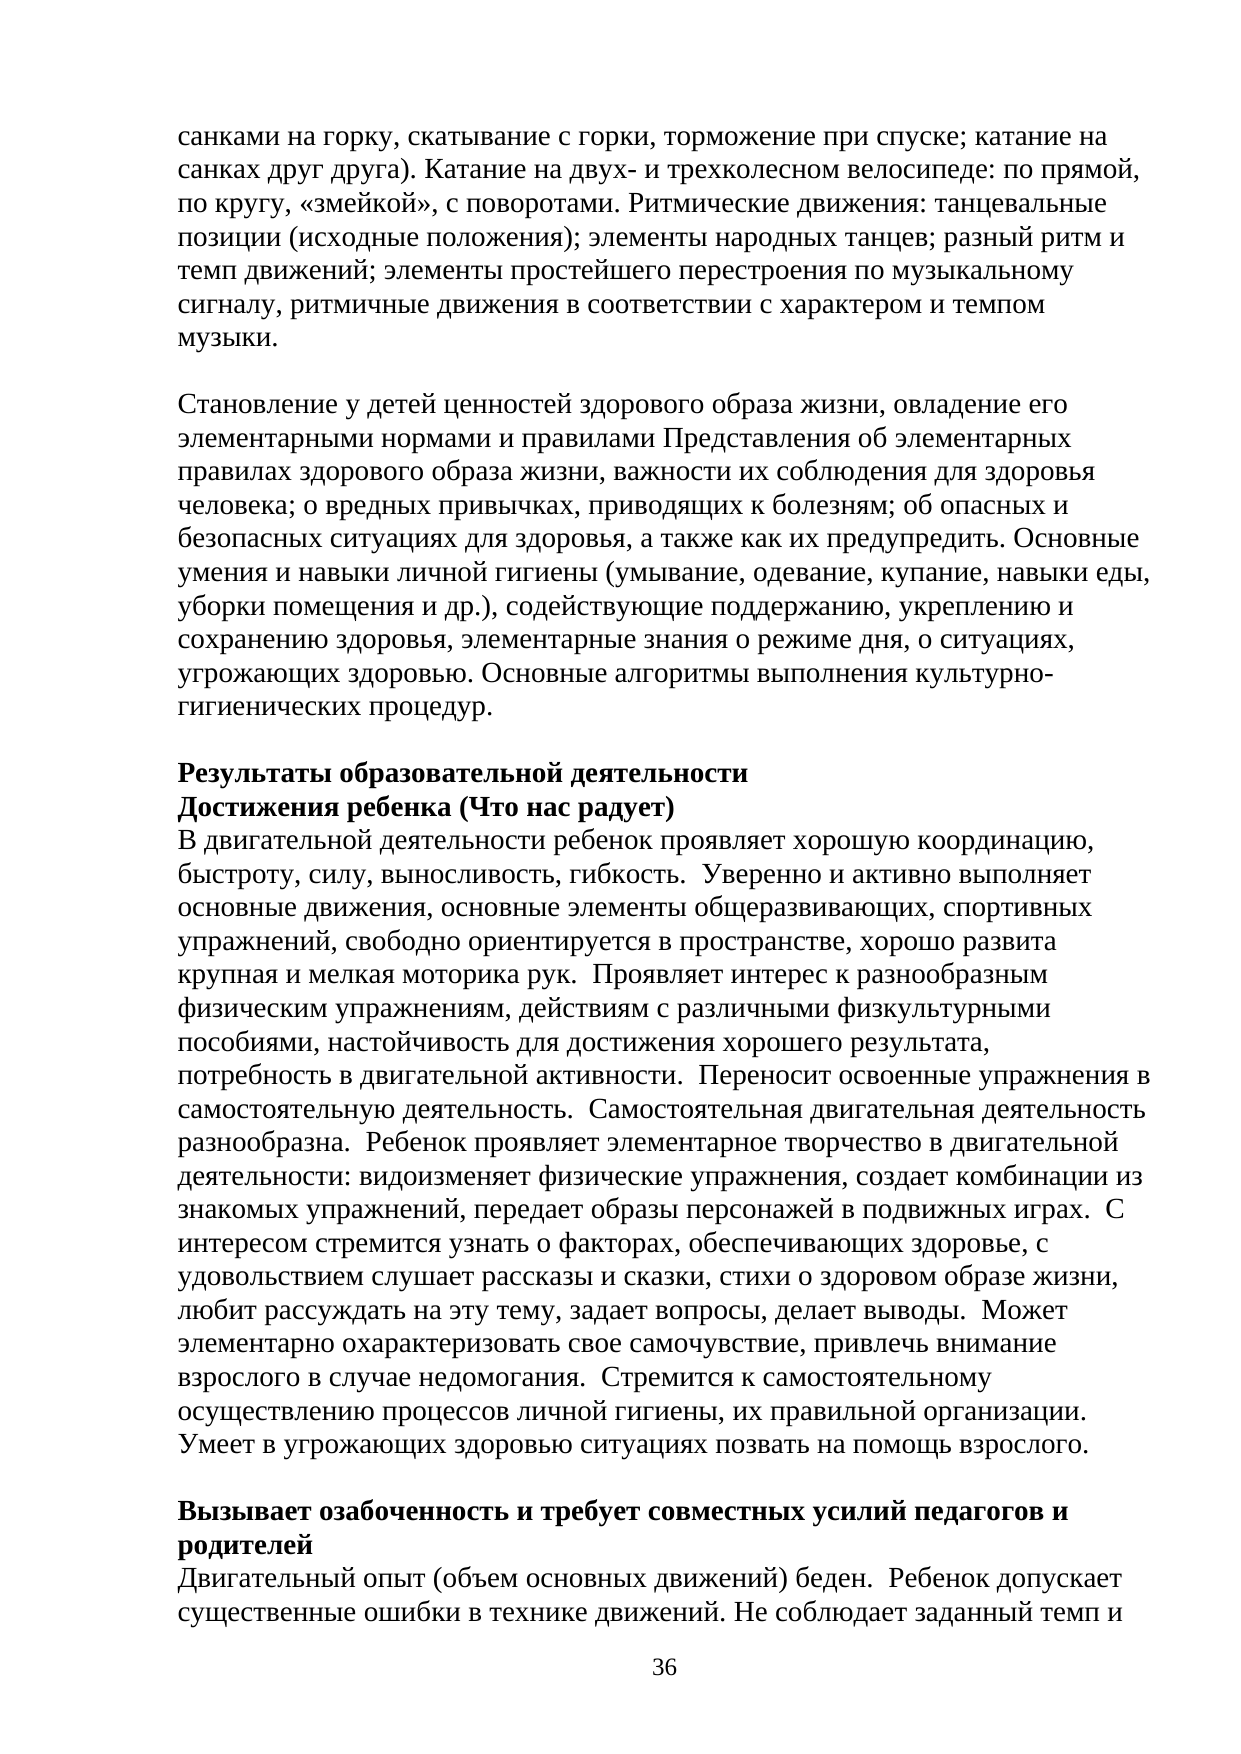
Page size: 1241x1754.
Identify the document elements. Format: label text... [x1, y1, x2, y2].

text Становление у детей ценностей здорового образа жизни, овладение его элементарными нормами и правилами Представления об элементарных правилах здорового образа жизни, важности их соблюдения для здоровья человека; о вредных привычках, приводящих к болезням; об опасных и безопасных ситуациях для здоровья, а также как их предупредить. Основные умения и навыки личной гигиены (умывание, одевание, купание, навыки еды, уборки помещения и др.), содействующие поддержанию, укреплению и сохранению здоровья, элементарные знания о режиме дня, о ситуациях, угрожающих здоровью. Основные алгоритмы выполнения культурно-гигиенических процедур. [177, 386, 1152, 722]
text В двигательной деятельности ребенок проявляет хорошую координацию, быстроту, силу, выносливость, гибкость. Уверенно и активно выполняет основные движения, основные элементы общеразвивающих, спортивных упражнений, свободно ориентируется в пространстве, хорошо развита крупная и мелкая моторика рук. Проявляет интерес к разнообразным физическим упражнениям, действиям с различными физкультурными пособиями, настойчивость для достижения хорошего результата, потребность в двигательной активности. Переносит освоенные упражнения в самостоятельную деятельность. Самостоятельная двигательная деятельность разнообразна. Ребенок проявляет элементарное творчество в двигательной деятельности: видоизменяет физические упражнения, создает комбинации из знакомых упражнений, передает образы персонажей в подвижных играх. С интересом стремится узнать о факторах, обеспечивающих здоровье, с удовольствием слушает рассказы и сказки, стихи о здоровом образе жизни, любит рассуждать на эту тему, задает вопросы, делает выводы. Может элементарно охарактеризовать свое самочувствие, привлечь внимание взрослого в случае недомогания. Стремится к самостоятельному осуществлению процессов личной гигиены, их правильной организации. Умеет в угрожающих здоровью ситуациях позвать на помощь взрослого. [177, 822, 1152, 1460]
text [177, 118, 1152, 353]
text Результаты образовательной деятельности [177, 755, 1152, 789]
text Достижения ребенка (Что нас радует) [177, 789, 1152, 822]
text Вызывает озабоченность и требует совместных усилий педагогов и родителей [177, 1493, 1152, 1560]
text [177, 1560, 1152, 1627]
